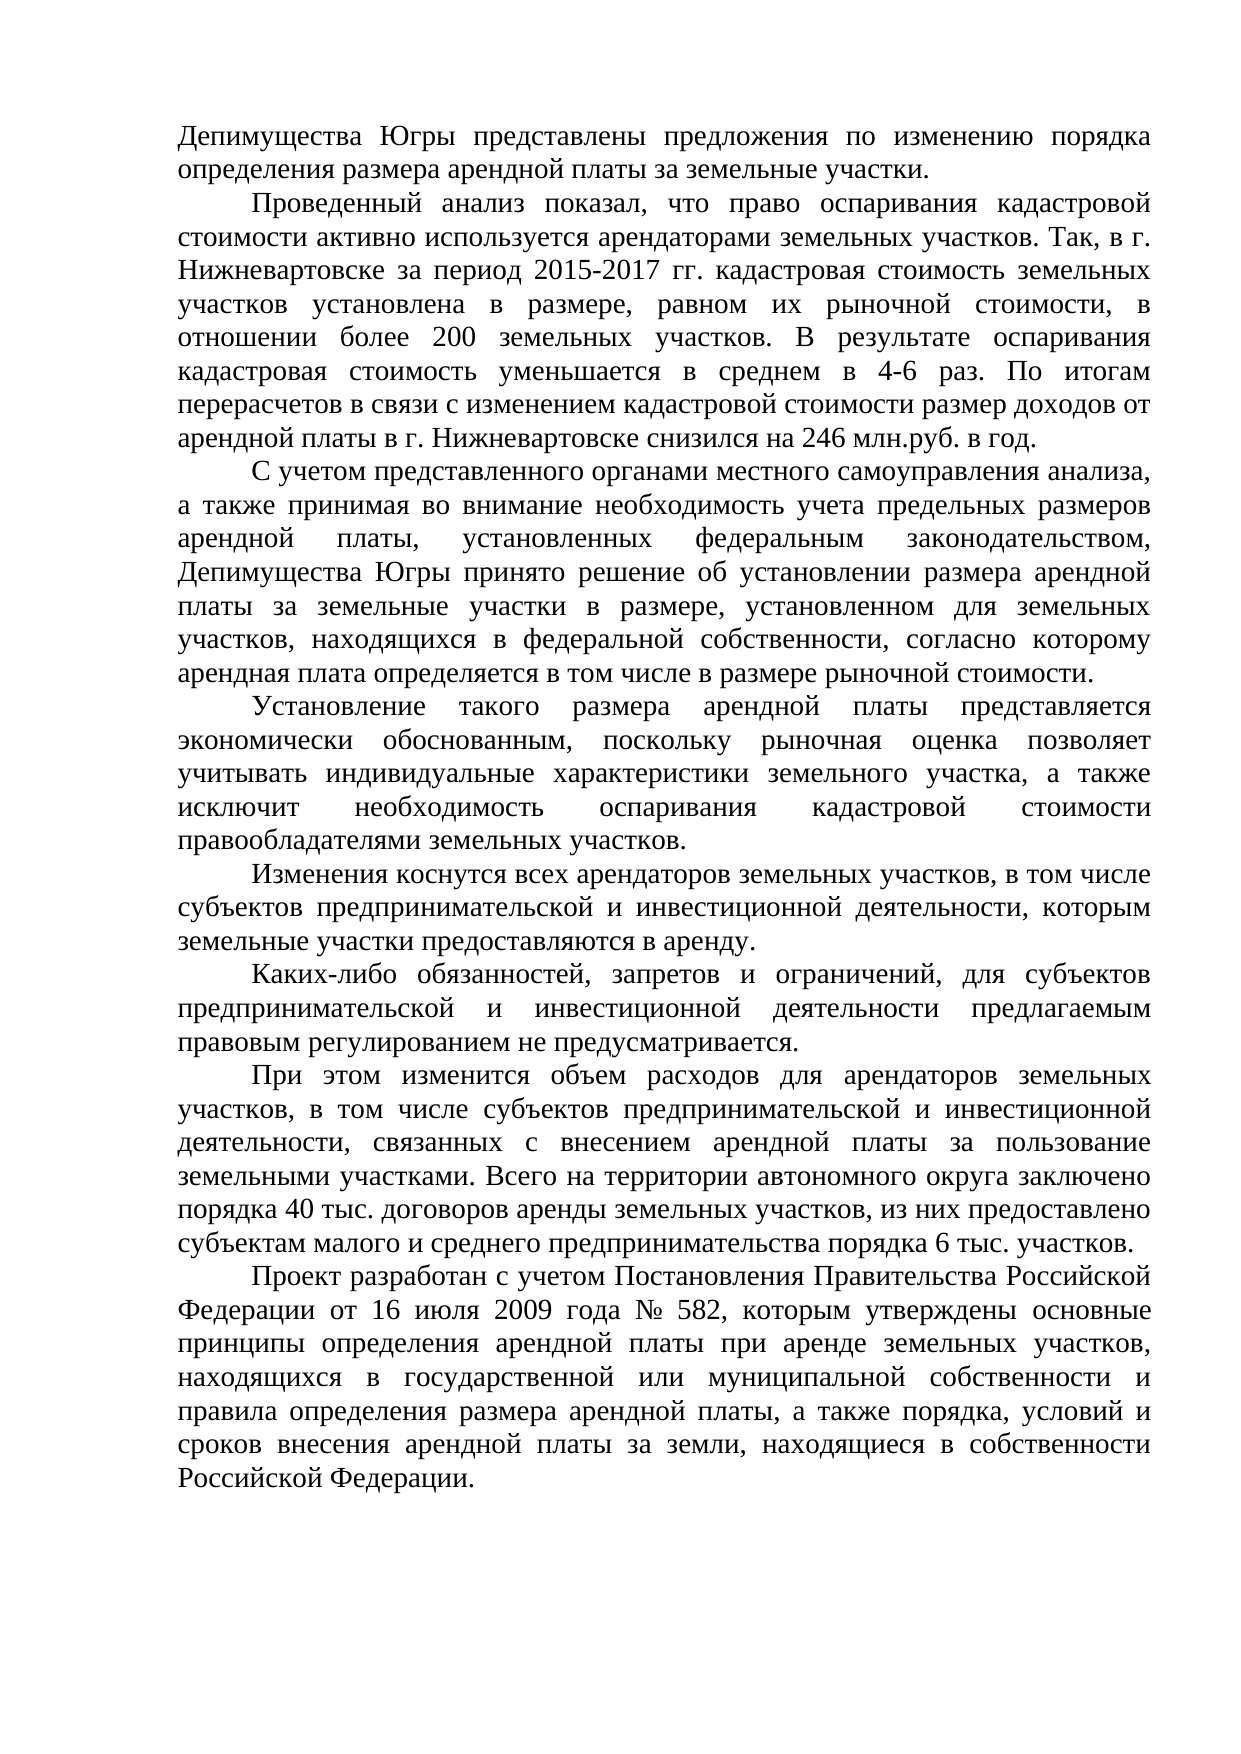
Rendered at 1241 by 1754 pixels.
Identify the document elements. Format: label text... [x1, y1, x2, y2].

text Проведенный анализ показал, что право оспаривания кадастровой стоимости активно используется арендаторами земельных участков. Так, в г. Нижневартовске за период 2015-2017 гг. кадастровая стоимость земельных участков установлена в размере, равном их рыночной стоимости, в отношении более 200 земельных участков. В результате оспаривания кадастровая стоимость уменьшается в среднем в 4-6 раз. По итогам перерасчетов в связи с изменением кадастровой стоимости размер доходов от арендной платы в г. Нижневартовске снизился на 246 млн.руб. в год. [177, 185, 1152, 453]
text Установление такого размера арендной платы представляется экономически обоснованным, поскольку рыночная оценка позволяет учитывать индивидуальные характеристики земельного участка, а также исключит необходимость оспаривания кадастровой стоимости правообладателями земельных участков. [177, 688, 1152, 856]
text С учетом представленного органами местного самоуправления анализа, а также принимая во внимание необходимость учета предельных размеров арендной платы, установленных федеральным законодательством, Депимущества Югры принято решение об установлении размера арендной платы за земельные участки в размере, установленном для земельных участков, находящихся в федеральной собственности, согласно которому арендная плата определяется в том числе в размере рыночной стоимости. [177, 453, 1152, 688]
text Изменения коснутся всех арендаторов земельных участков, в том числе субъектов предпринимательской и инвестиционной деятельности, которым земельные участки предоставляются в аренду. [177, 856, 1152, 957]
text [177, 118, 1152, 185]
text При этом изменится объем расходов для арендаторов земельных участков, в том числе субъектов предпринимательской и инвестиционной деятельности, связанных с внесением арендной платы за пользование земельными участками. Всего на территории автономного округа заключено порядка 40 тыс. договоров аренды земельных участков, из них предоставлено субъектам малого и среднего предпринимательства порядка 6 тыс. участков. [177, 1057, 1152, 1258]
text Каких-либо обязанностей, запретов и ограничений, для субъектов предпринимательской и инвестиционной деятельности предлагаемым правовым регулированием не предусматривается. [177, 957, 1152, 1057]
text Проект разработан с учетом Постановления Правительства Российской Федерации от 16 июля 2009 года № 582, которым утверждены основные принципы определения арендной платы при аренде земельных участков, находящихся в государственной или муниципальной собственности и правила определения размера арендной платы, а также порядка, условий и сроков внесения арендной платы за земли, находящиеся в собственности Российской Федерации. [177, 1258, 1152, 1493]
